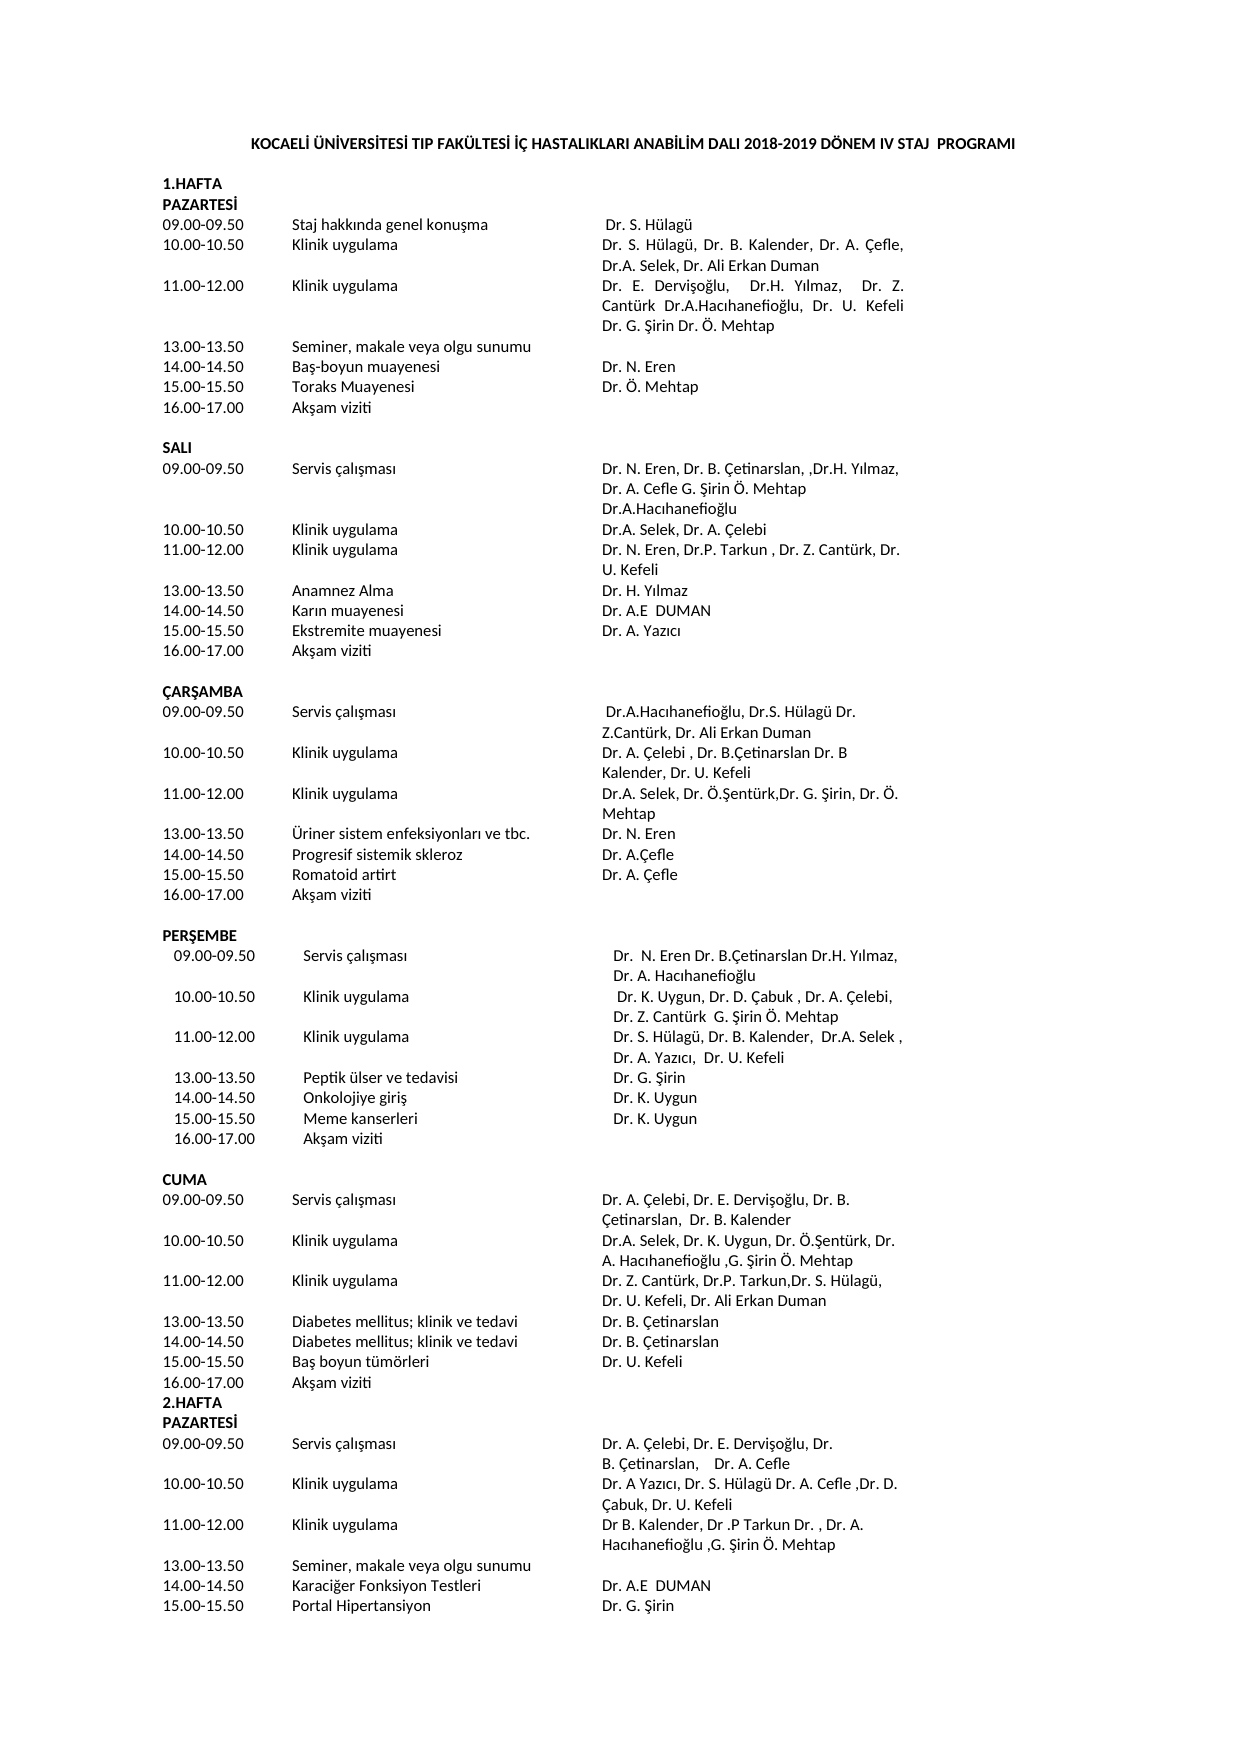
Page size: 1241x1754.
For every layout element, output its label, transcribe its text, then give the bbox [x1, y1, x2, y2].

text PAZARTESİ [162, 1413, 1104, 1433]
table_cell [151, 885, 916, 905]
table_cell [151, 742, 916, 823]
text ÇARŞAMBA [162, 681, 1104, 702]
text PAZARTESİ [162, 194, 1104, 214]
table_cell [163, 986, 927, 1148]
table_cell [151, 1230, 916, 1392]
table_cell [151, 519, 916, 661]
text SALI [162, 438, 1104, 458]
text 1.HAFTA [162, 173, 1104, 194]
text PERŞEMBE [162, 925, 1104, 945]
text 2.HAFTA [162, 1392, 1104, 1413]
text CUMA [162, 1169, 1104, 1189]
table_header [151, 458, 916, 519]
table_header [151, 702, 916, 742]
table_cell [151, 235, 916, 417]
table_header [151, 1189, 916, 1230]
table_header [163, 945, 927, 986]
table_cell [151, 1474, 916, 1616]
text KOCAELİ ÜNİVERSİTESİ TIP FAKÜLTESİ İÇ HASTALIKLARI ANABİLİM DALI 2018-2019 DÖNEM IV STAJ PROGRAMI [162, 133, 1104, 153]
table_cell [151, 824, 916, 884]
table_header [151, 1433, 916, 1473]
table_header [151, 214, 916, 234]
